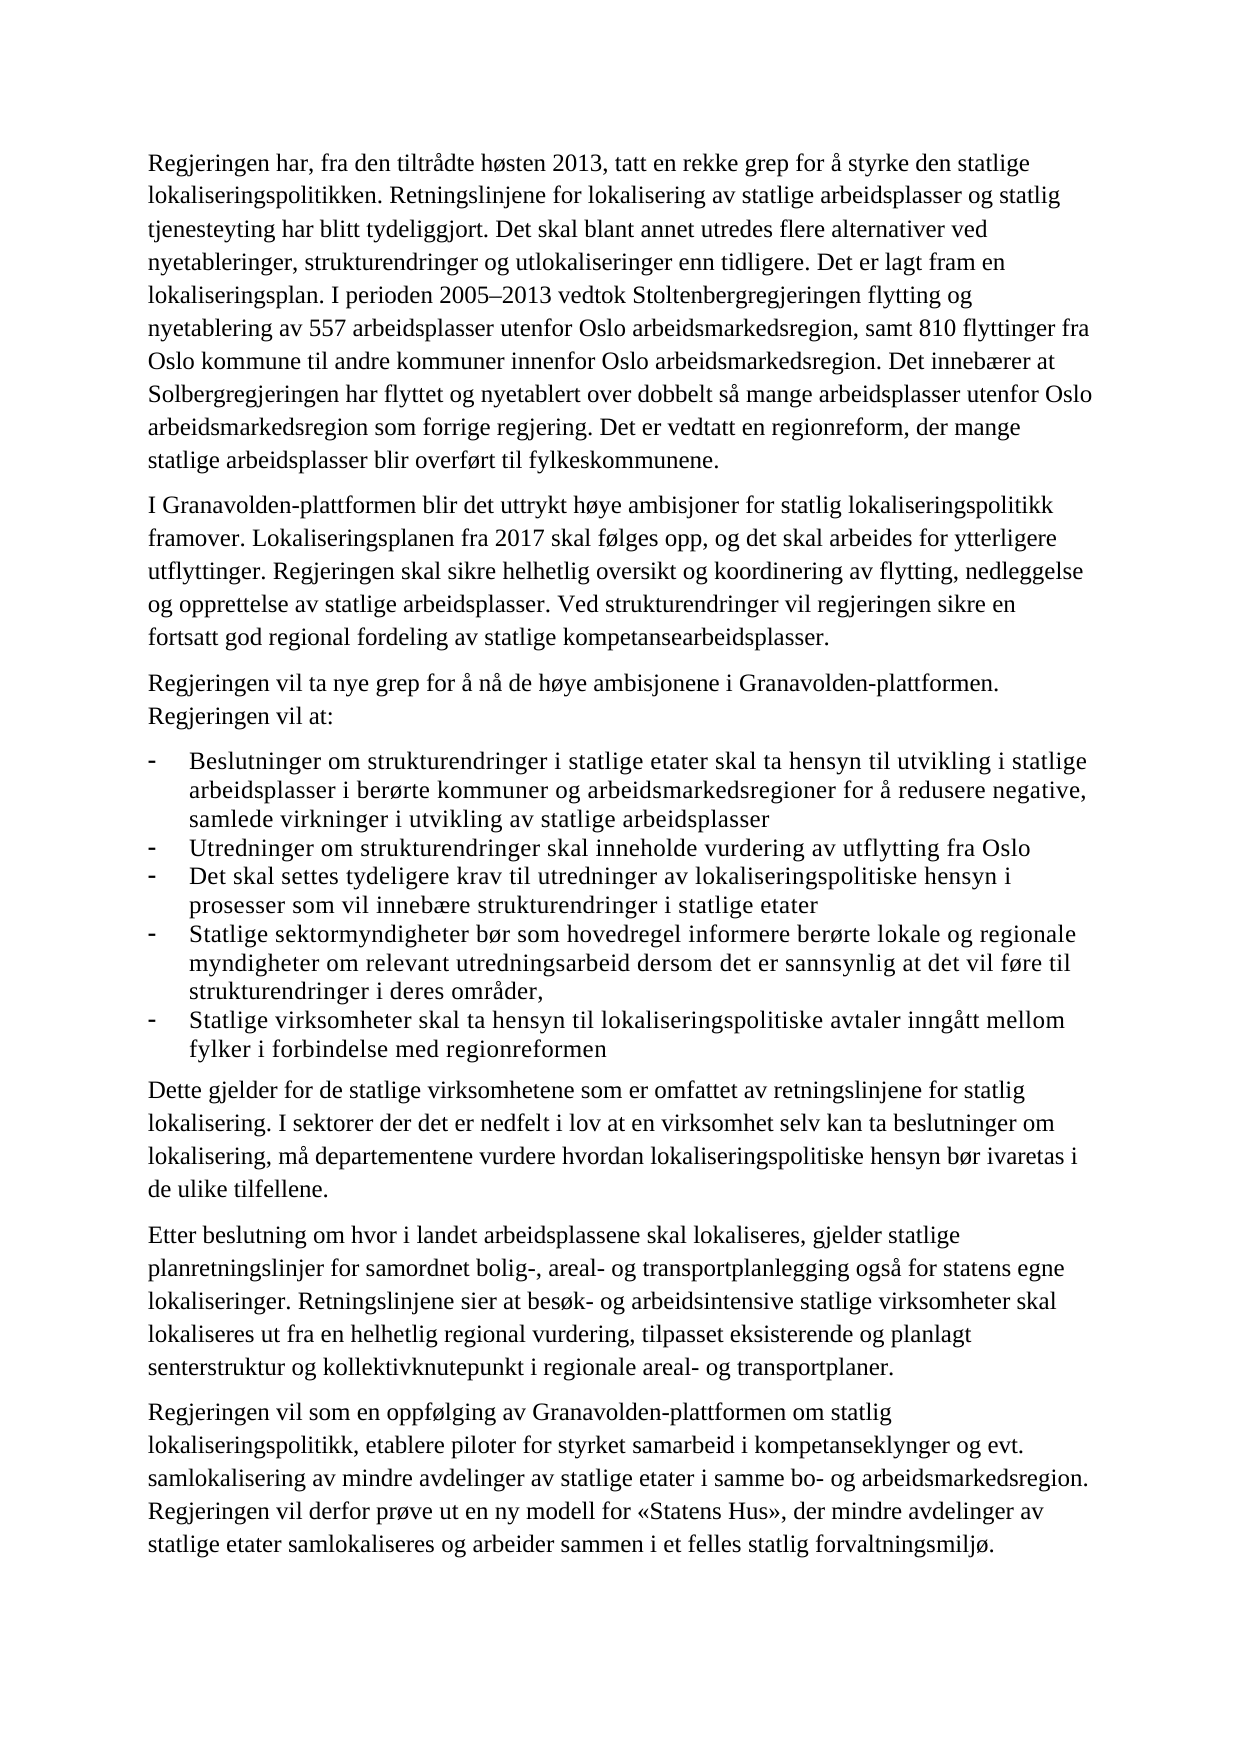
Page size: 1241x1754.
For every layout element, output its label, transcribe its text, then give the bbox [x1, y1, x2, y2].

text Etter beslutning om hvor i landet arbeidsplassene skal lokaliseres, gjelder statlige planretningslinjer for samordnet bolig-, areal- og transportplanlegging også for statens egne lokaliseringer. Retningslinjene sier at besøk- og arbeidsintensive statlige virksomheter skal lokaliseres ut fra en helhetlig regional vurdering, tilpasset eksisterende og planlagt senterstruktur og kollektivknutepunkt i regionale areal- og transportplaner. [148, 1220, 1093, 1381]
list Statlige virksomheter skal ta hensyn til lokaliseringspolitiske avtaler inngått mellom fylker i forbindelse med regionreformen [148, 1005, 1093, 1063]
text Regjeringen har, fra den tiltrådte høsten 2013, tatt en rekke grep for å styrke den statlige lokaliseringspolitikken. Retningslinjene for lokalisering av statlige arbeidsplasser og statlig tjenesteyting har blitt tydeliggjort. Det skal blant annet utredes flere alternativer ved nyetableringer, strukturendringer og utlokaliseringer enn tidligere. Det er lagt fram en lokaliseringsplan. I perioden 2005–2013 vedtok Stoltenbergregjeringen flytting og nyetablering av 557 arbeidsplasser utenfor Oslo arbeidsmarkedsregion, samt 810 flyttinger fra Oslo kommune til andre kommuner innenfor Oslo arbeidsmarkedsregion. Det innebærer at Solbergregjeringen har flyttet og nyetablert over dobbelt så mange arbeidsplasser utenfor Oslo arbeidsmarkedsregion som forrige regjering. Det er vedtatt en regionreform, der mange statlige arbeidsplasser blir overført til fylkeskommunene. [148, 148, 1093, 473]
text Regjeringen vil ta nye grep for å nå de høye ambisjonene i Granavolden-plattformen. Regjeringen vil at: [148, 668, 1093, 730]
list Statlige sektormyndigheter bør som hovedregel informere berørte lokale og regionale myndigheter om relevant utredningsarbeid dersom det er sannsynlig at det vil føre til strukturendringer i deres områder, [148, 919, 1093, 1005]
text I Granavolden-plattformen blir det uttrykt høye ambisjoner for statlig lokaliseringspolitikk framover. Lokaliseringsplanen fra 2017 skal følges opp, og det skal arbeides for ytterligere utflyttinger. Regjeringen skal sikre helhetlig oversikt og koordinering av flytting, nedleggelse og opprettelse av statlige arbeidsplasser. Ved strukturendringer vil regjeringen sikre en fortsatt god regional fordeling av statlige kompetansearbeidsplasser. [148, 490, 1093, 651]
text Regjeringen vil som en oppfølging av Granavolden-plattformen om statlig lokaliseringspolitikk, etablere piloter for styrket samarbeid i kompetanseklynger og evt. samlokalisering av mindre avdelinger av statlige etater i samme bo- og arbeidsmarkedsregion. Regjeringen vil derfor prøve ut en ny modell for «Statens Hus», der mindre avdelinger av statlige etater samlokaliseres og arbeider sammen i et felles statlig forvaltningsmiljø. [148, 1397, 1093, 1558]
list Det skal settes tydeligere krav til utredninger av lokaliseringspolitiske hensyn i prosesser som vil innebære strukturendringer i statlige etater [148, 861, 1093, 919]
text Dette gjelder for de statlige virksomhetene som er omfattet av retningslinjene for statlig lokalisering. I sektorer der det er nedfelt i lov at en virksomhet selv kan ta beslutninger om lokalisering, må departementene vurdere hvordan lokaliseringspolitiske hensyn bør ivaretas i de ulike tilfellene. [148, 1075, 1093, 1203]
list Beslutninger om strukturendringer i statlige etater skal ta hensyn til utvikling i statlige arbeidsplasser i berørte kommuner og arbeidsmarkedsregioner for å redusere negative, samlede virkninger i utvikling av statlige arbeidsplasser [148, 746, 1093, 833]
list Utredninger om strukturendringer skal inneholde vurdering av utflytting fra Oslo [148, 833, 1093, 861]
